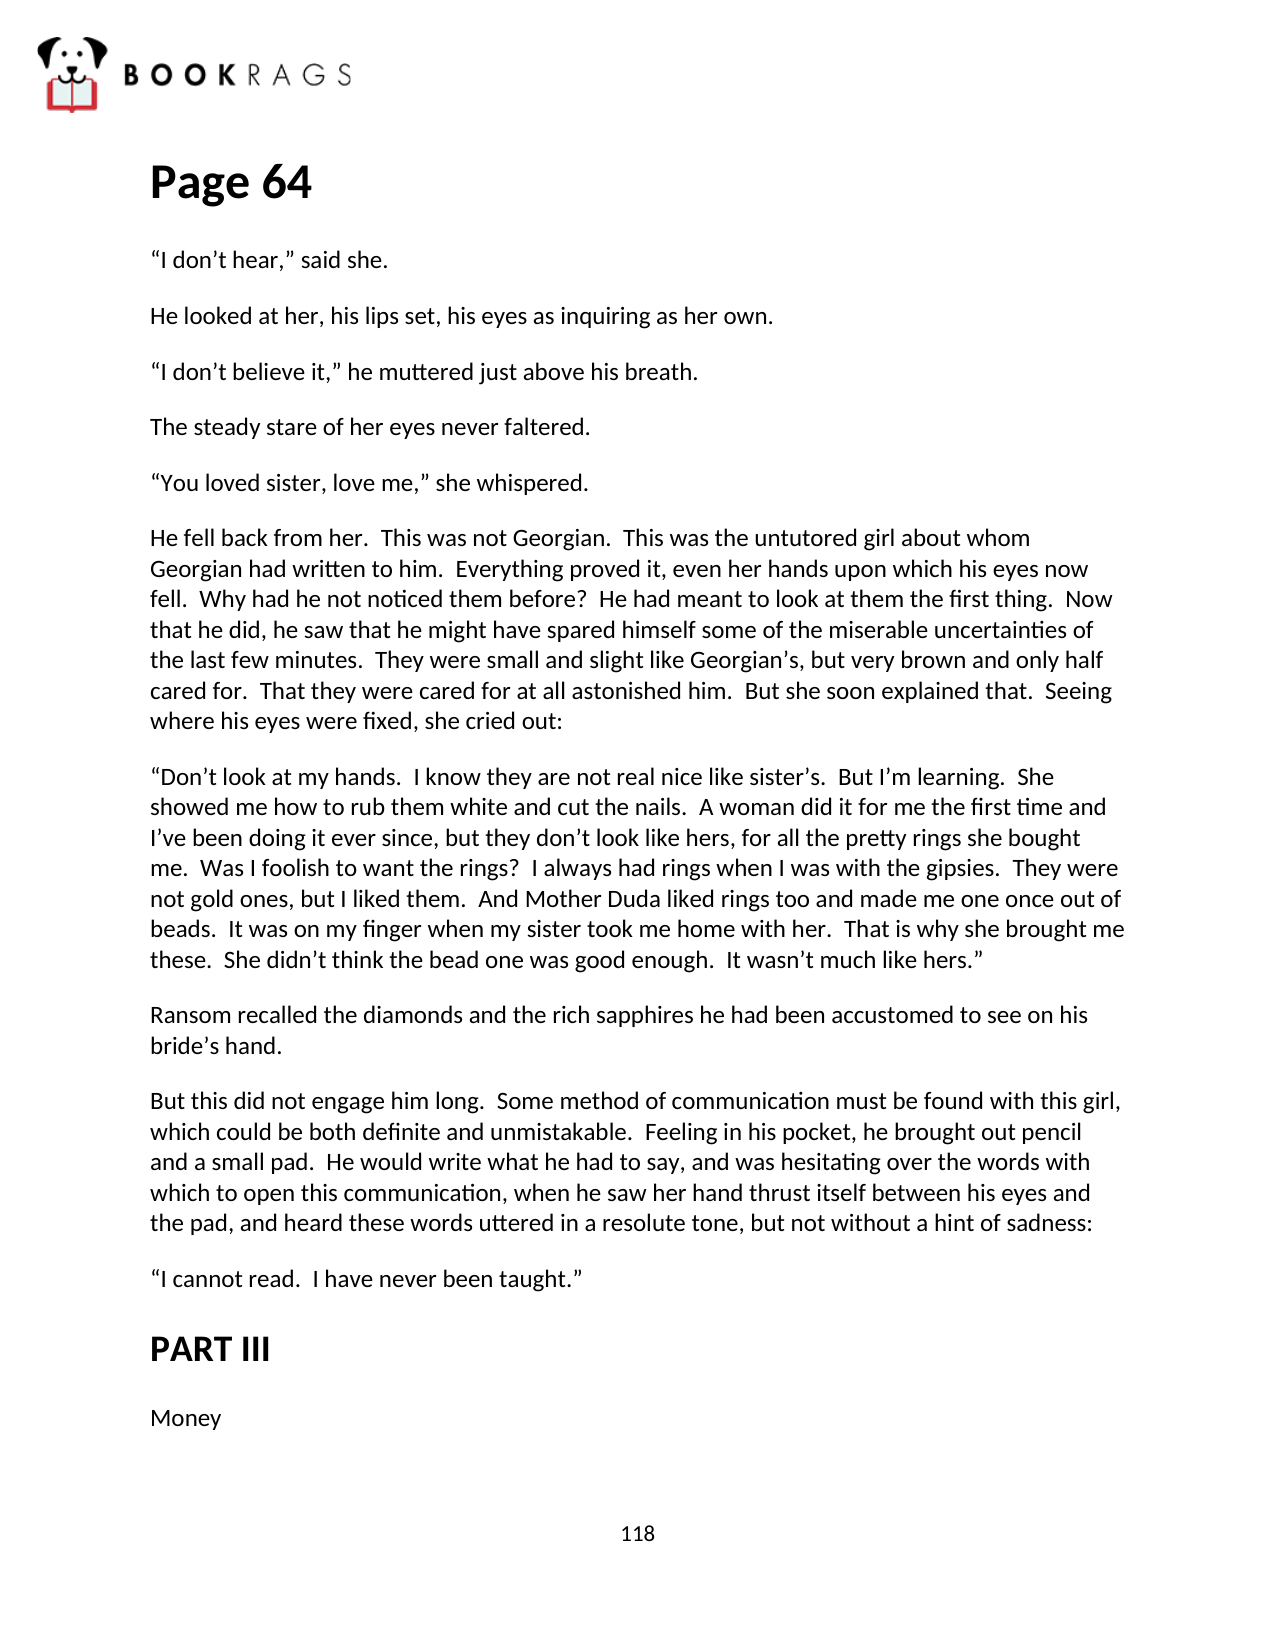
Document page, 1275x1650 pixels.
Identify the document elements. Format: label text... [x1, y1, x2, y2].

text “I cannot read. I have never been taught.” [150, 1263, 1125, 1294]
text But this did not engage him long. Some method of communication must be found with this girl, which could be both definite and unmistakable. Feeling in his pocket, he brought out pencil and a small pad. He would write what he had to say, and was hesitating over the words with which to open this communication, when he saw her hand thrust itself between his eyes and the pad, and heard these words uttered in a resolute tone, but not without a hint of sadness: [150, 1086, 1125, 1238]
text He fell back from her. This was not Georgian. This was the untutored girl about whom Georgian had written to him. Everything proved it, even her hands upon which his eyes now fell. Why had he not noticed them before? He had meant to look at them the first thing. Now that he did, he saw that he might have spared himself some of the miserable uncertainties of the last few minutes. They were small and slight like Georgian’s, but very brown and only half cared for. That they were cared for at all astonished him. But she soon explained that. Seeing where his eyes were fixed, she cried out: [150, 522, 1125, 736]
text The steady stare of her eyes never faltered. [150, 411, 1125, 442]
text He looked at her, his lips set, his eyes as inquiring as her own. [150, 300, 1125, 331]
text “You loved sister, love me,” she whispered. [150, 467, 1125, 497]
text Money [150, 1402, 1125, 1432]
text PART III [150, 1325, 1125, 1371]
text “I don’t believe it,” he muttered just above his breath. [150, 356, 1125, 386]
text Page 64 [150, 150, 1125, 211]
text “I don’t hear,” said she. [150, 244, 1125, 275]
text “Don’t look at my hands. I know they are not real nice like sister’s. But I’m learning. She showed me how to rub them white and cut the nails. A woman did it for me the first time and I’ve been doing it ever since, but they don’t look like hers, for all the pretty rings she bought me. Was I foolish to want the rings? I always had rings when I was with the gipsies. They were not gold ones, but I liked them. And Mother Duda liked rings too and made me one once out of beads. It was on my finger when my sister took me home with her. That is why she brought me these. She didn’t think the bead one was good enough. It wasn’t much like hers.” [150, 761, 1125, 974]
text Ransom recalled the diamonds and the rich sapphires he had been accustomed to see on his bride’s hand. [150, 999, 1125, 1061]
picture [37, 37, 351, 113]
